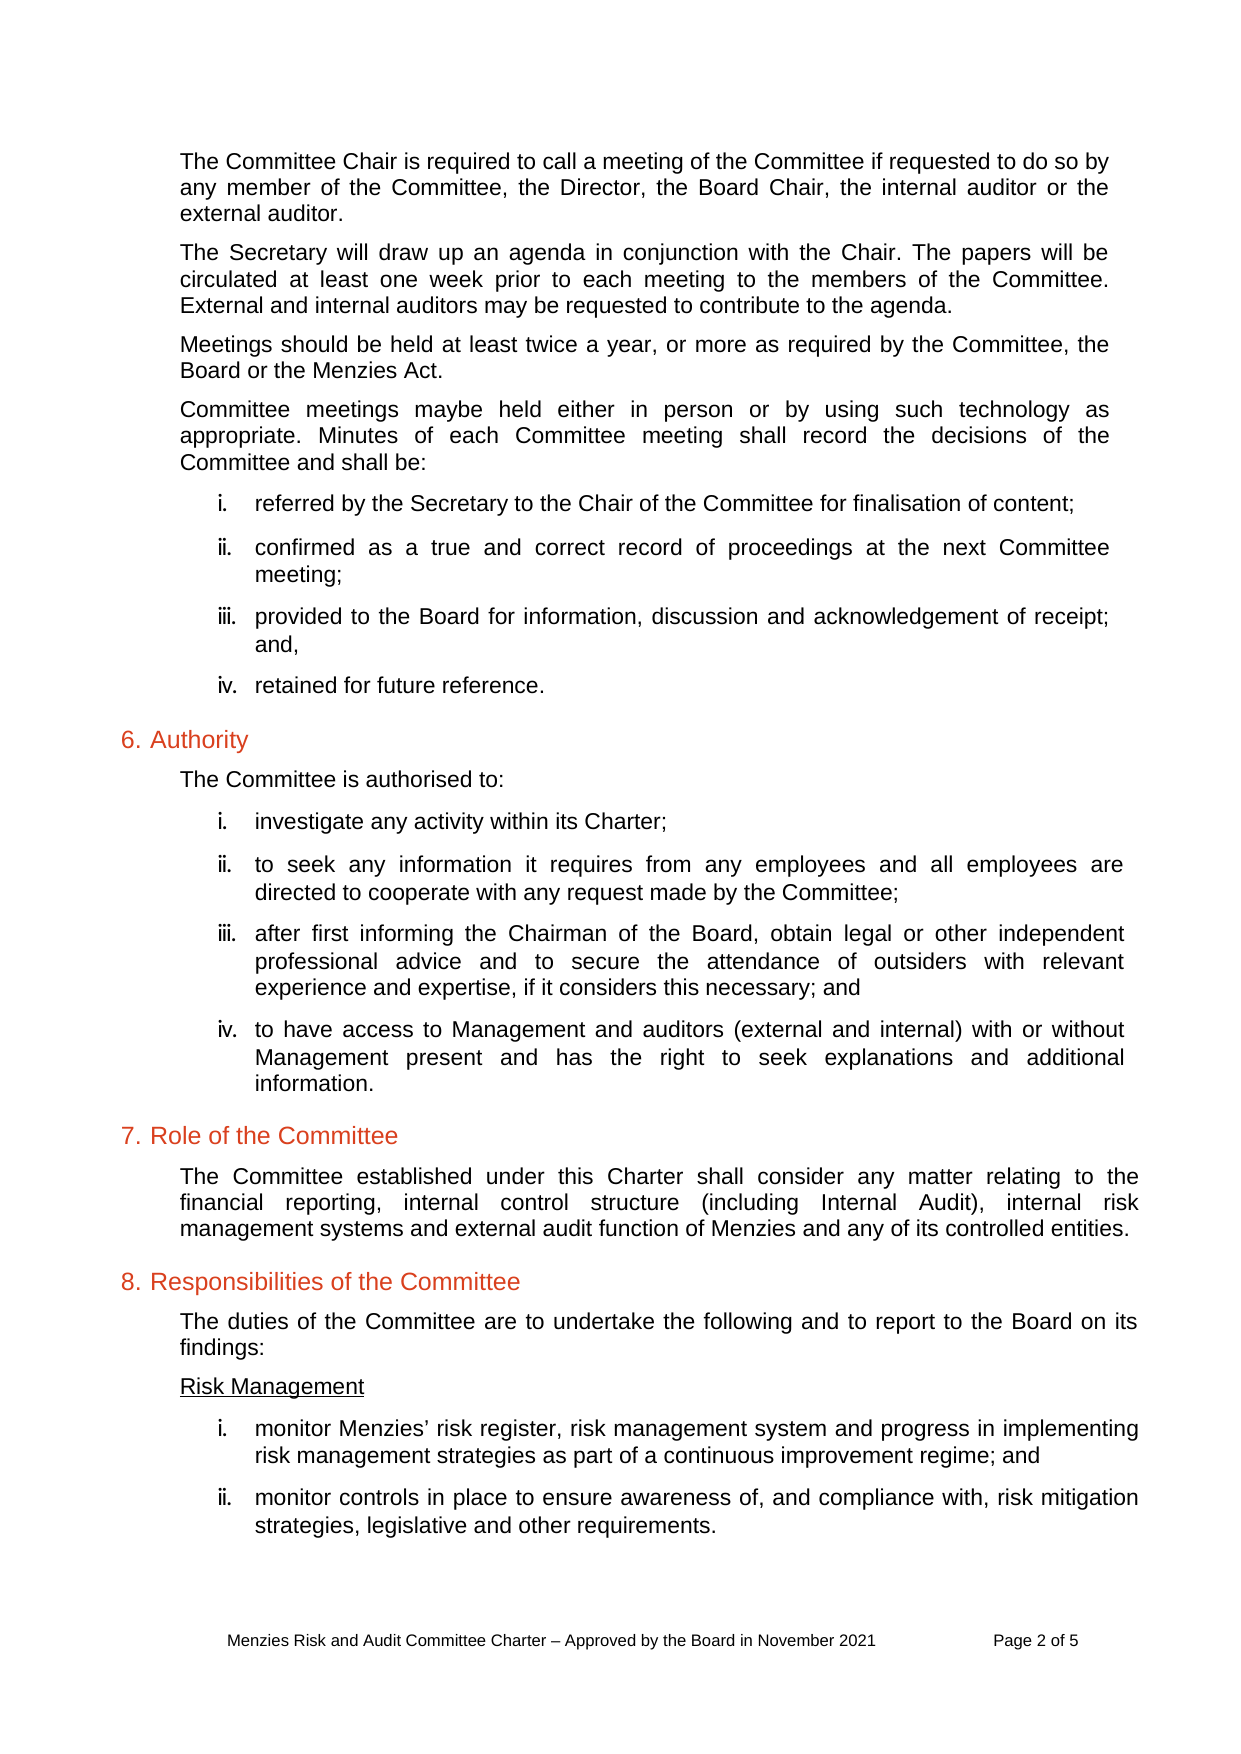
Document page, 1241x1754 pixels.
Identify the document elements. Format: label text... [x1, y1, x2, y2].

text Meetings should be held at least twice a year, or more as required by the Committee, the Board or the Menzies Act. [179, 331, 1110, 383]
list confirmed as a true and correct record of proceedings at the next Committee meeting; [217, 531, 1110, 587]
list investigate any activity within its Charter; [217, 805, 1125, 836]
list after first informing the Chairman of the Board, obtain legal or other independent professional advice and to secure the attendance of outsiders with relevant experience and expertise, if it considers this necessary; and [217, 917, 1125, 1001]
list The Committee established under this Charter shall consider any matter relating to the financial reporting, internal control structure (including Internal Audit), internal risk management systems and external audit function of Menzies and any of its controlled entities. [179, 1163, 1140, 1242]
list referred by the Secretary to the Chair of the Committee for finalisation of content; [217, 488, 1110, 518]
list retained for future reference. [217, 669, 1110, 700]
list Authority [121, 725, 1090, 754]
text Committee meetings maybe held either in person or by using such technology as appropriate. Minutes of each Committee meeting shall record the decisions of the Committee and shall be: [179, 396, 1110, 475]
list Risk Management [179, 1373, 1140, 1399]
list Responsibilities of the Committee [121, 1267, 1090, 1295]
text The Secretary will draw up an agenda in conjunction with the Chair. The papers will be circulated at least one week prior to each meeting to the members of the Committee. External and internal auditors may be requested to contribute to the agenda. [179, 239, 1110, 318]
list monitor Menzies’ risk register, risk management system and progress in implementing risk management strategies as part of a continuous improvement regime; and [217, 1412, 1140, 1469]
text The Committee is authorised to: [179, 766, 1125, 792]
list provided to the Board for information, discussion and acknowledgement of receipt; and, [217, 600, 1110, 657]
text The Committee Chair is required to call a meeting of the Committee if requested to do so by any member of the Committee, the Director, the Board Chair, the internal auditor or the external auditor. [179, 148, 1110, 227]
list Role of the Committee [121, 1121, 1090, 1150]
list to seek any information it requires from any employees and all employees are directed to cooperate with any request made by the Committee; [217, 848, 1125, 905]
list to have access to Management and auditors (external and internal) with or without Management present and has the right to seek explanations and additional information. [217, 1013, 1125, 1096]
list monitor controls in place to ensure awareness of, and compliance with, risk mitigation strategies, legislative and other requirements. [217, 1481, 1140, 1538]
list The duties of the Committee are to undertake the following and to report to the Board on its findings: [179, 1308, 1140, 1361]
